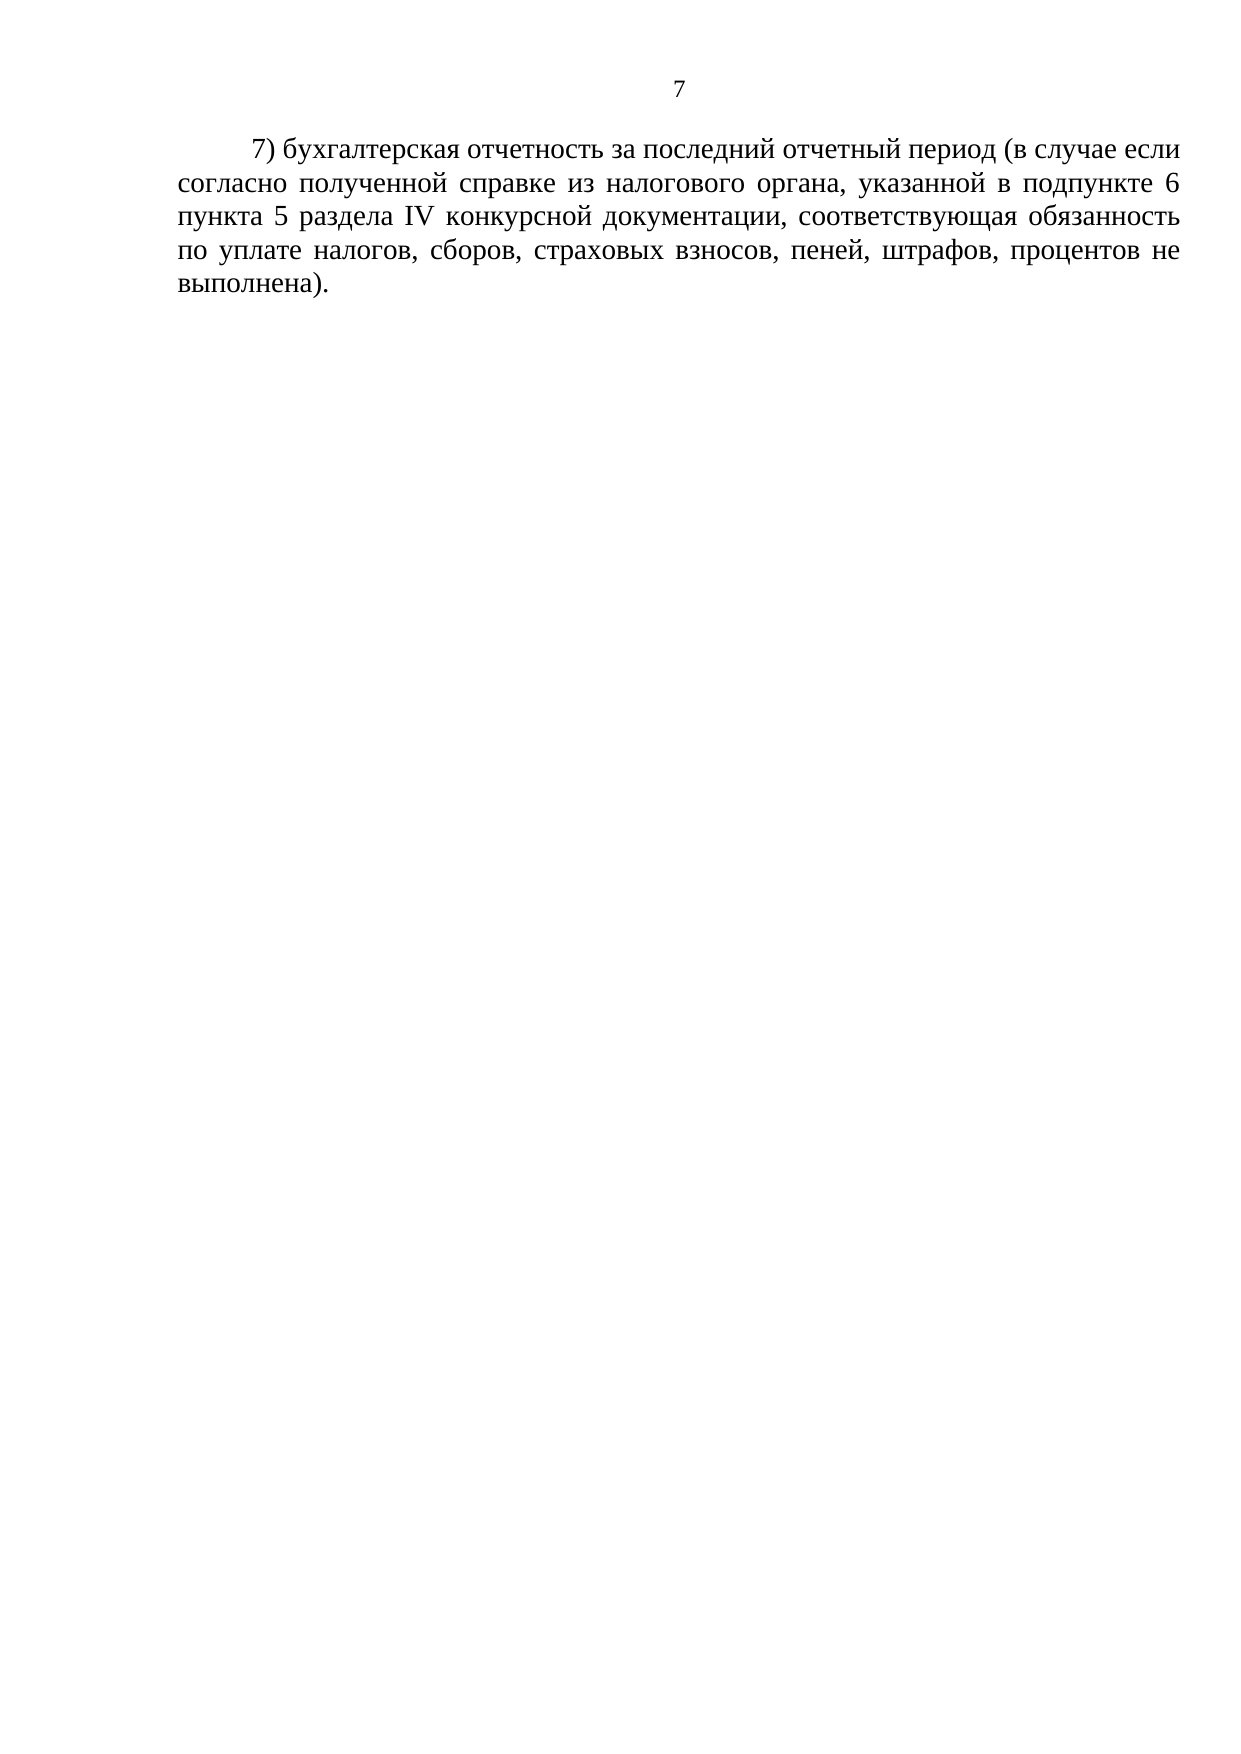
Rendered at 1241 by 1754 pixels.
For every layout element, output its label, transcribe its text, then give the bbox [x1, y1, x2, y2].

text 7) бухгалтерская отчетность за последний отчетный период (в случае если согласно полученной справке из налогового органа, указанной в подпункте 6 пункта 5 раздела IV конкурсной документации, соответствующая обязанность по уплате налогов, сборов, страховых взносов, пеней, штрафов, процентов не выполнена). [177, 131, 1181, 299]
